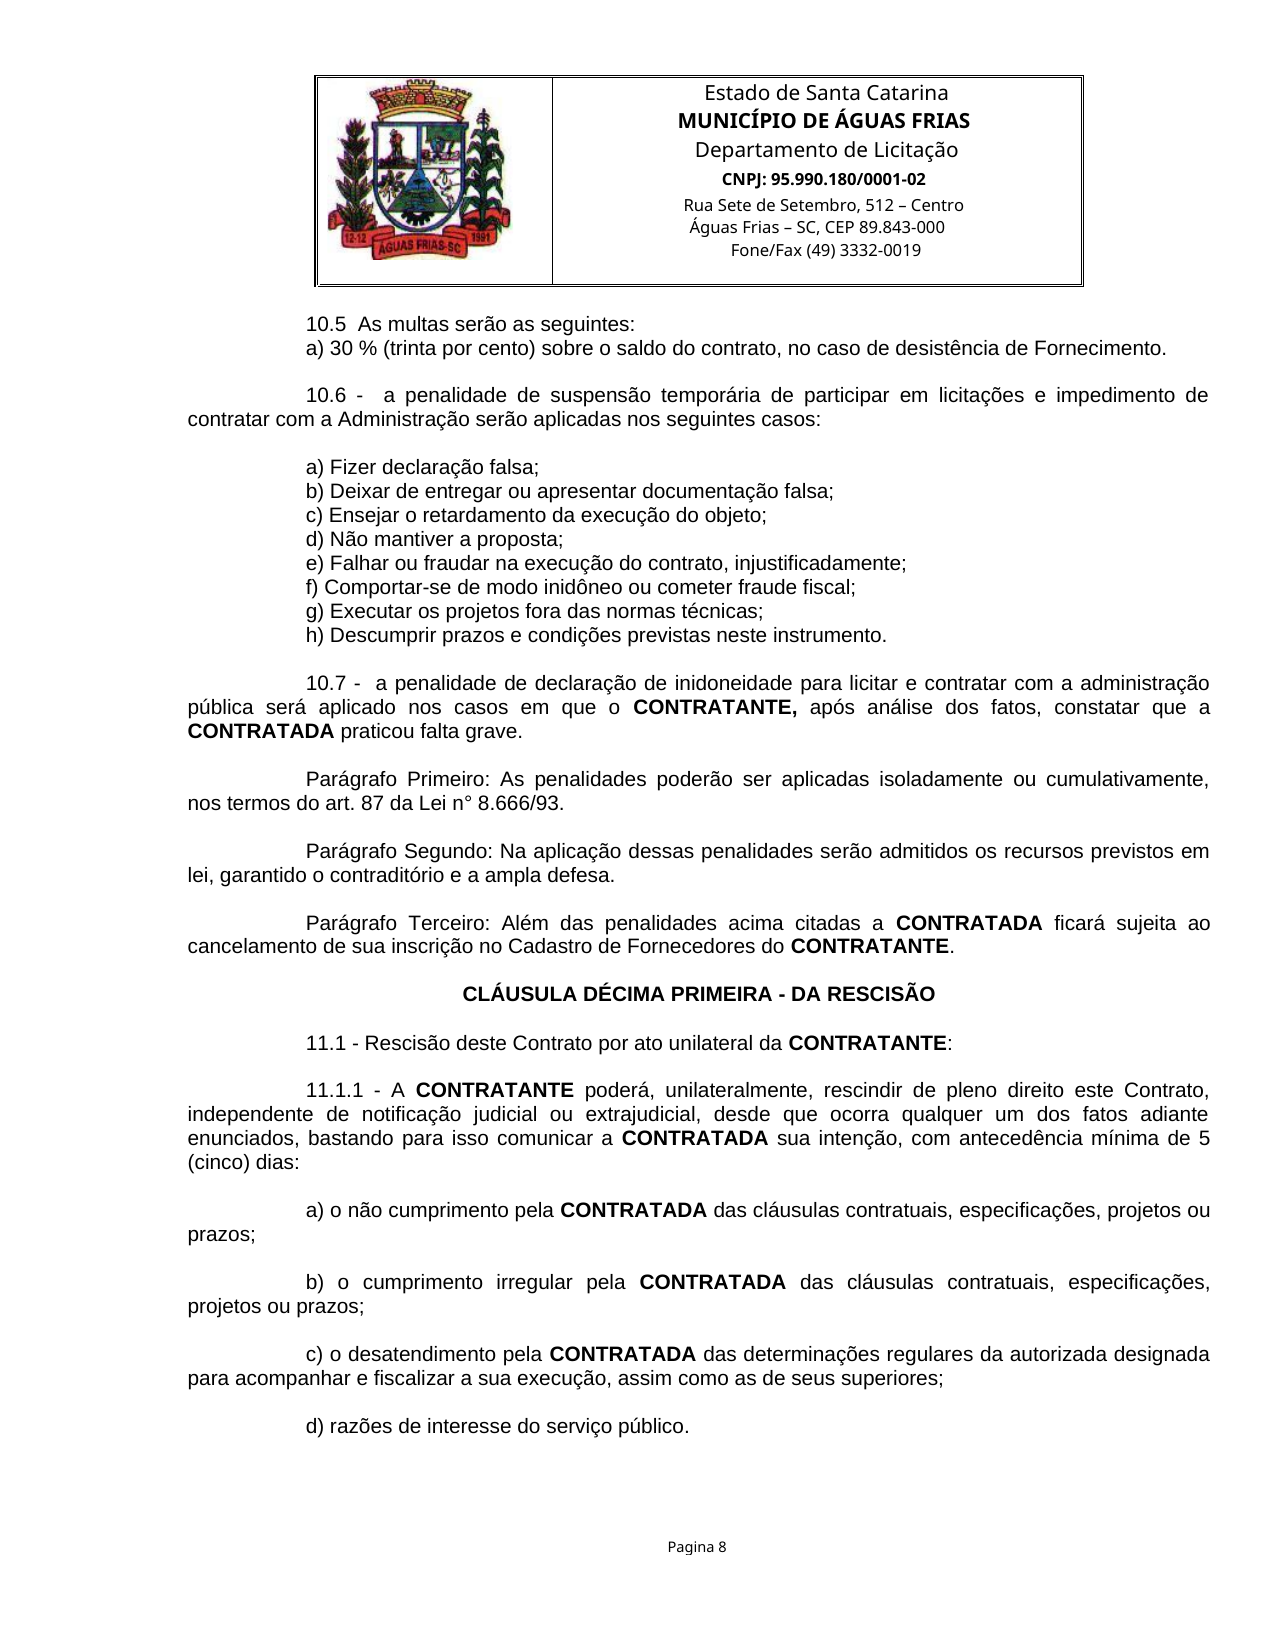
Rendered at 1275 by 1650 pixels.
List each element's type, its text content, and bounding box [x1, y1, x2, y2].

text b) Deixar de entregar ou apresentar documentação falsa; [187, 479, 1211, 503]
text 10.6 - a penalidade de suspensão temporária de participar em licitações e impedimento de contratar com a Administração serão aplicadas nos seguintes casos: [187, 383, 1211, 431]
text a) 30 % (trinta por cento) sobre o saldo do contrato, no caso de desistência de Fornecimento. [187, 335, 1211, 359]
text 11.1.1 - A CONTRATANTE poderá, unilateralmente, rescindir de pleno direito este Contrato, independente de notificação judicial ou extrajudicial, desde que ocorra qualquer um dos fatos adiante enunciados, bastando para isso comunicar a CONTRATADA sua intenção, com antecedência mínima de 5 (cinco) dias: [187, 1078, 1211, 1174]
text 11.1 - Rescisão deste Contrato por ato unilateral da CONTRATANTE: [187, 1030, 1211, 1054]
text 10.5 As multas serão as seguintes: [187, 311, 1211, 335]
text g) Executar os projetos fora das normas técnicas; [187, 599, 1211, 623]
text d) razões de interesse do serviço público. [187, 1414, 1211, 1438]
text h) Descumprir prazos e condições previstas neste instrumento. [187, 623, 1211, 647]
text e) Falhar ou fraudar na execução do contrato, injustificadamente; [187, 551, 1211, 575]
text b) o cumprimento irregular pela CONTRATADA das cláusulas contratuais, especificações, projetos ou prazos; [187, 1270, 1211, 1318]
text Parágrafo Terceiro: Além das penalidades acima citadas a CONTRATADA ficará sujeita ao cancelamento de sua inscrição no Cadastro de Fornecedores do CONTRATANTE. [187, 910, 1211, 958]
text f) Comportar-se de modo inidôneo ou cometer fraude fiscal; [187, 575, 1211, 599]
text 10.7 - a penalidade de declaração de inidoneidade para licitar e contratar com a administração pública será aplicado nos casos em que o CONTRATANTE, após análise dos fatos, constatar que a CONTRATADA praticou falta grave. [187, 671, 1211, 743]
text d) Não mantiver a proposta; [187, 527, 1211, 551]
text CLÁUSULA DÉCIMA PRIMEIRA - DA RESCISÃO [187, 982, 1211, 1006]
text Parágrafo Primeiro: As penalidades poderão ser aplicadas isoladamente ou cumulativamente, nos termos do art. 87 da Lei n° 8.666/93. [187, 767, 1211, 814]
text c) o desatendimento pela CONTRATADA das determinações regulares da autorizada designada para acompanhar e fiscalizar a sua execução, assim como as de seus superiores; [187, 1342, 1211, 1390]
text a) Fizer declaração falsa; [187, 455, 1211, 479]
text Parágrafo Segundo: Na aplicação dessas penalidades serão admitidos os recursos previstos em lei, garantido o contraditório e a ampla defesa. [187, 838, 1211, 886]
text a) o não cumprimento pela CONTRATADA das cláusulas contratuais, especificações, projetos ou prazos; [187, 1198, 1211, 1246]
picture [327, 78, 514, 260]
text c) Ensejar o retardamento da execução do objeto; [187, 503, 1211, 527]
